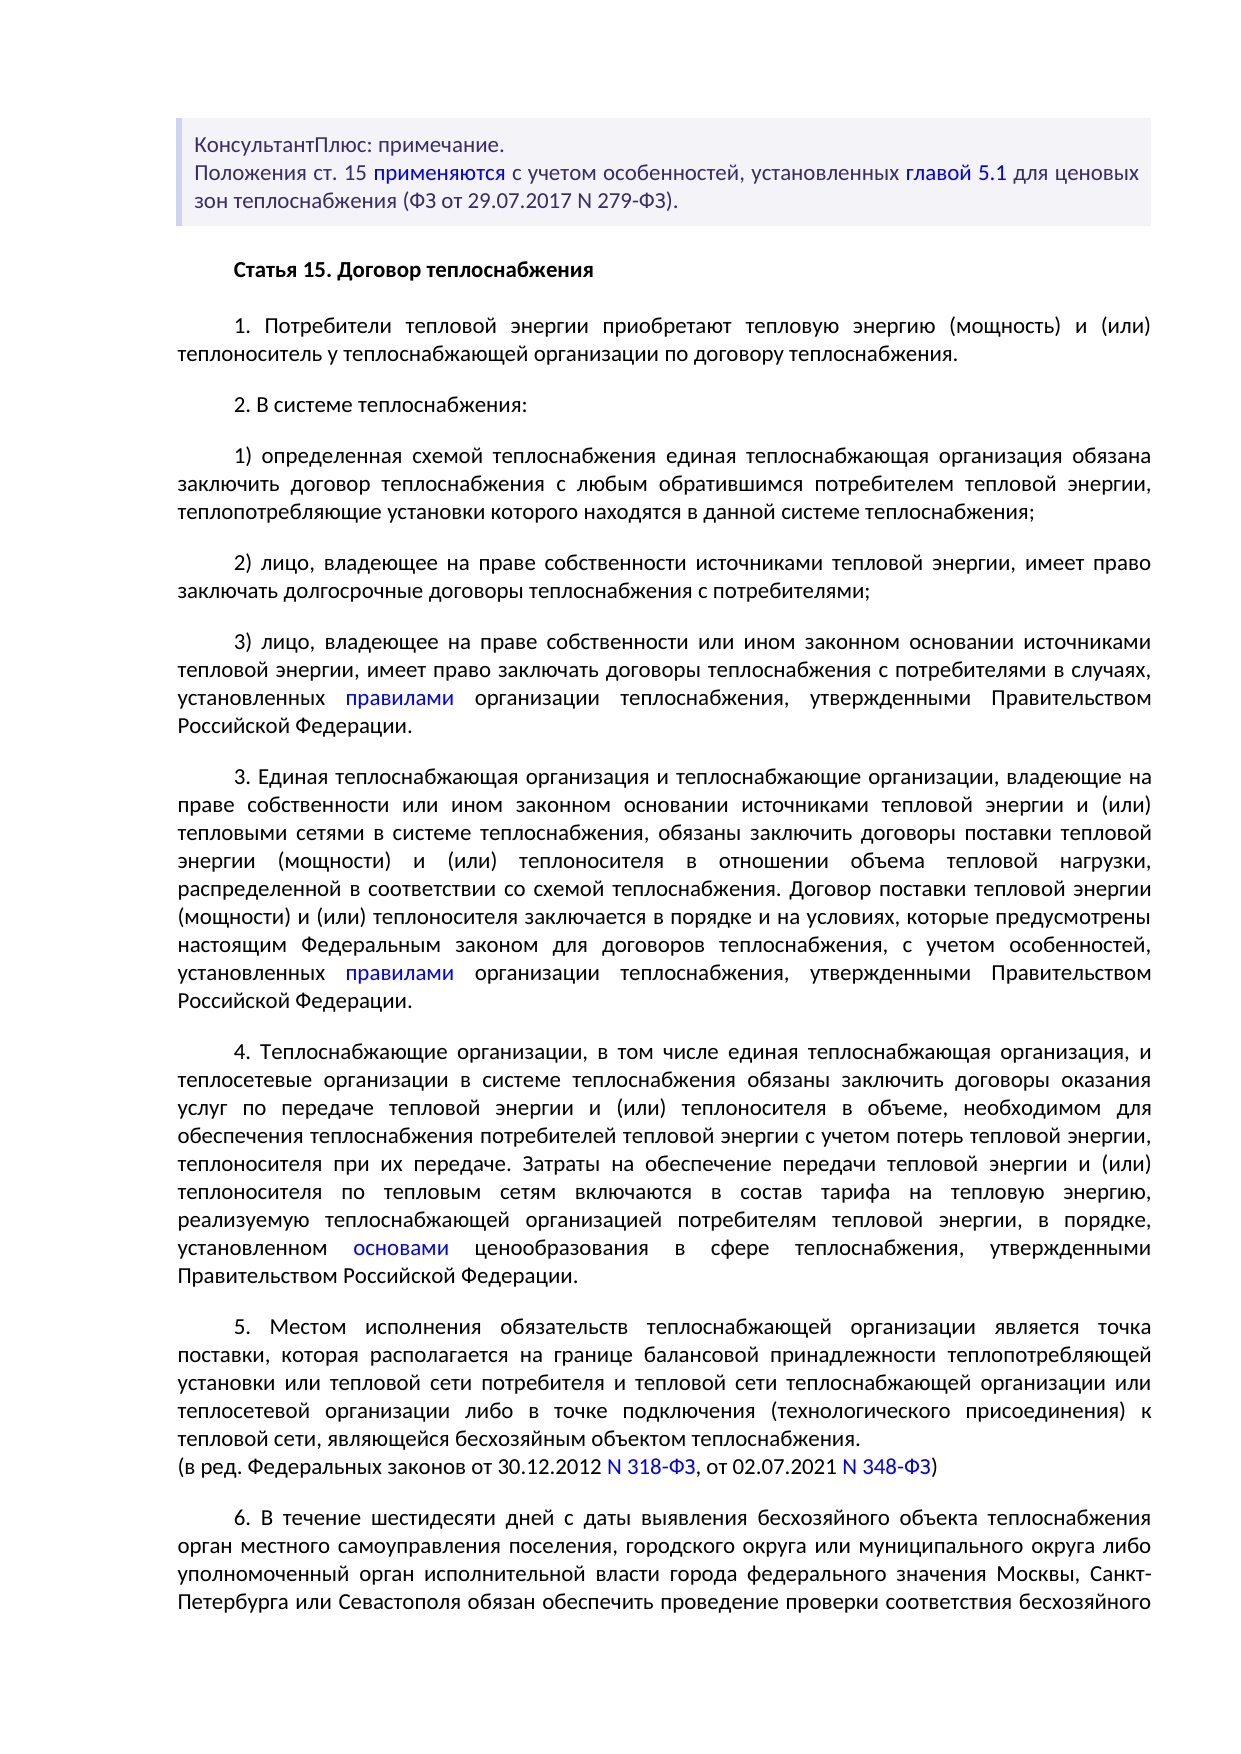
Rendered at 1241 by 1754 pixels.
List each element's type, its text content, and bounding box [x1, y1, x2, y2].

text (в ред. Федеральных законов от 30.12.2012 N 318-ФЗ, от 02.07.2021 N 348-ФЗ) [177, 1452, 1152, 1480]
text 3. Единая теплоснабжающая организация и теплоснабжающие организации, владеющие на праве собственности или ином законном основании источниками тепловой энергии и (или) тепловыми сетями в системе теплоснабжения, обязаны заключить договоры поставки тепловой энергии (мощности) и (или) теплоносителя в отношении объема тепловой нагрузки, распределенной в соответствии со схемой теплоснабжения. Договор поставки тепловой энергии (мощности) и (или) теплоносителя заключается в порядке и на условиях, которые предусмотрены настоящим Федеральным законом для договоров теплоснабжения, с учетом особенностей, установленных правилами организации теплоснабжения, утвержденными Правительством Российской Федерации. [177, 762, 1152, 1014]
text 5. Местом исполнения обязательств теплоснабжающей организации является точка поставки, которая располагается на границе балансовой принадлежности теплопотребляющей установки или тепловой сети потребителя и тепловой сети теплоснабжающей организации или теплосетевой организации либо в точке подключения (технологического присоединения) к тепловой сети, являющейся бесхозяйным объектом теплоснабжения. [177, 1312, 1152, 1452]
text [177, 1503, 1152, 1615]
table_header КонсультантПлюс: примечание. Положения ст. 15 применяются с учетом особенностей, установленных главой 5.1 для ценовых зон теплоснабжения (ФЗ от 29.07.2017 N 279-ФЗ). [194, 118, 1139, 226]
table_header [176, 118, 182, 226]
text 3) лицо, владеющее на праве собственности или ином законном основании источниками тепловой энергии, имеет право заключать договоры теплоснабжения с потребителями в случаях, установленных правилами организации теплоснабжения, утвержденными Правительством Российской Федерации. [177, 627, 1152, 739]
text 1) определенная схемой теплоснабжения единая теплоснабжающая организация обязана заключить договор теплоснабжения с любым обратившимся потребителем тепловой энергии, теплопотребляющие установки которого находятся в данной системе теплоснабжения; [177, 441, 1152, 525]
text 2. В системе теплоснабжения: [177, 390, 1152, 418]
text 4. Теплоснабжающие организации, в том числе единая теплоснабжающая организация, и теплосетевые организации в системе теплоснабжения обязаны заключить договоры оказания услуг по передаче тепловой энергии и (или) теплоносителя в объеме, необходимом для обеспечения теплоснабжения потребителей тепловой энергии с учетом потерь тепловой энергии, теплоносителя при их передаче. Затраты на обеспечение передачи тепловой энергии и (или) теплоносителя по тепловым сетям включаются в состав тарифа на тепловую энергию, реализуемую теплоснабжающей организацией потребителям тепловой энергии, в порядке, установленном основами ценообразования в сфере теплоснабжения, утвержденными Правительством Российской Федерации. [177, 1037, 1152, 1289]
table_header [1139, 118, 1151, 226]
title Статья 15. Договор теплоснабжения [177, 255, 1152, 283]
table_header [182, 118, 194, 226]
text 2) лицо, владеющее на праве собственности источниками тепловой энергии, имеет право заключать долгосрочные договоры теплоснабжения с потребителями; [177, 548, 1152, 604]
text 1. Потребители тепловой энергии приобретают тепловую энергию (мощность) и (или) теплоноситель у теплоснабжающей организации по договору теплоснабжения. [177, 311, 1152, 367]
